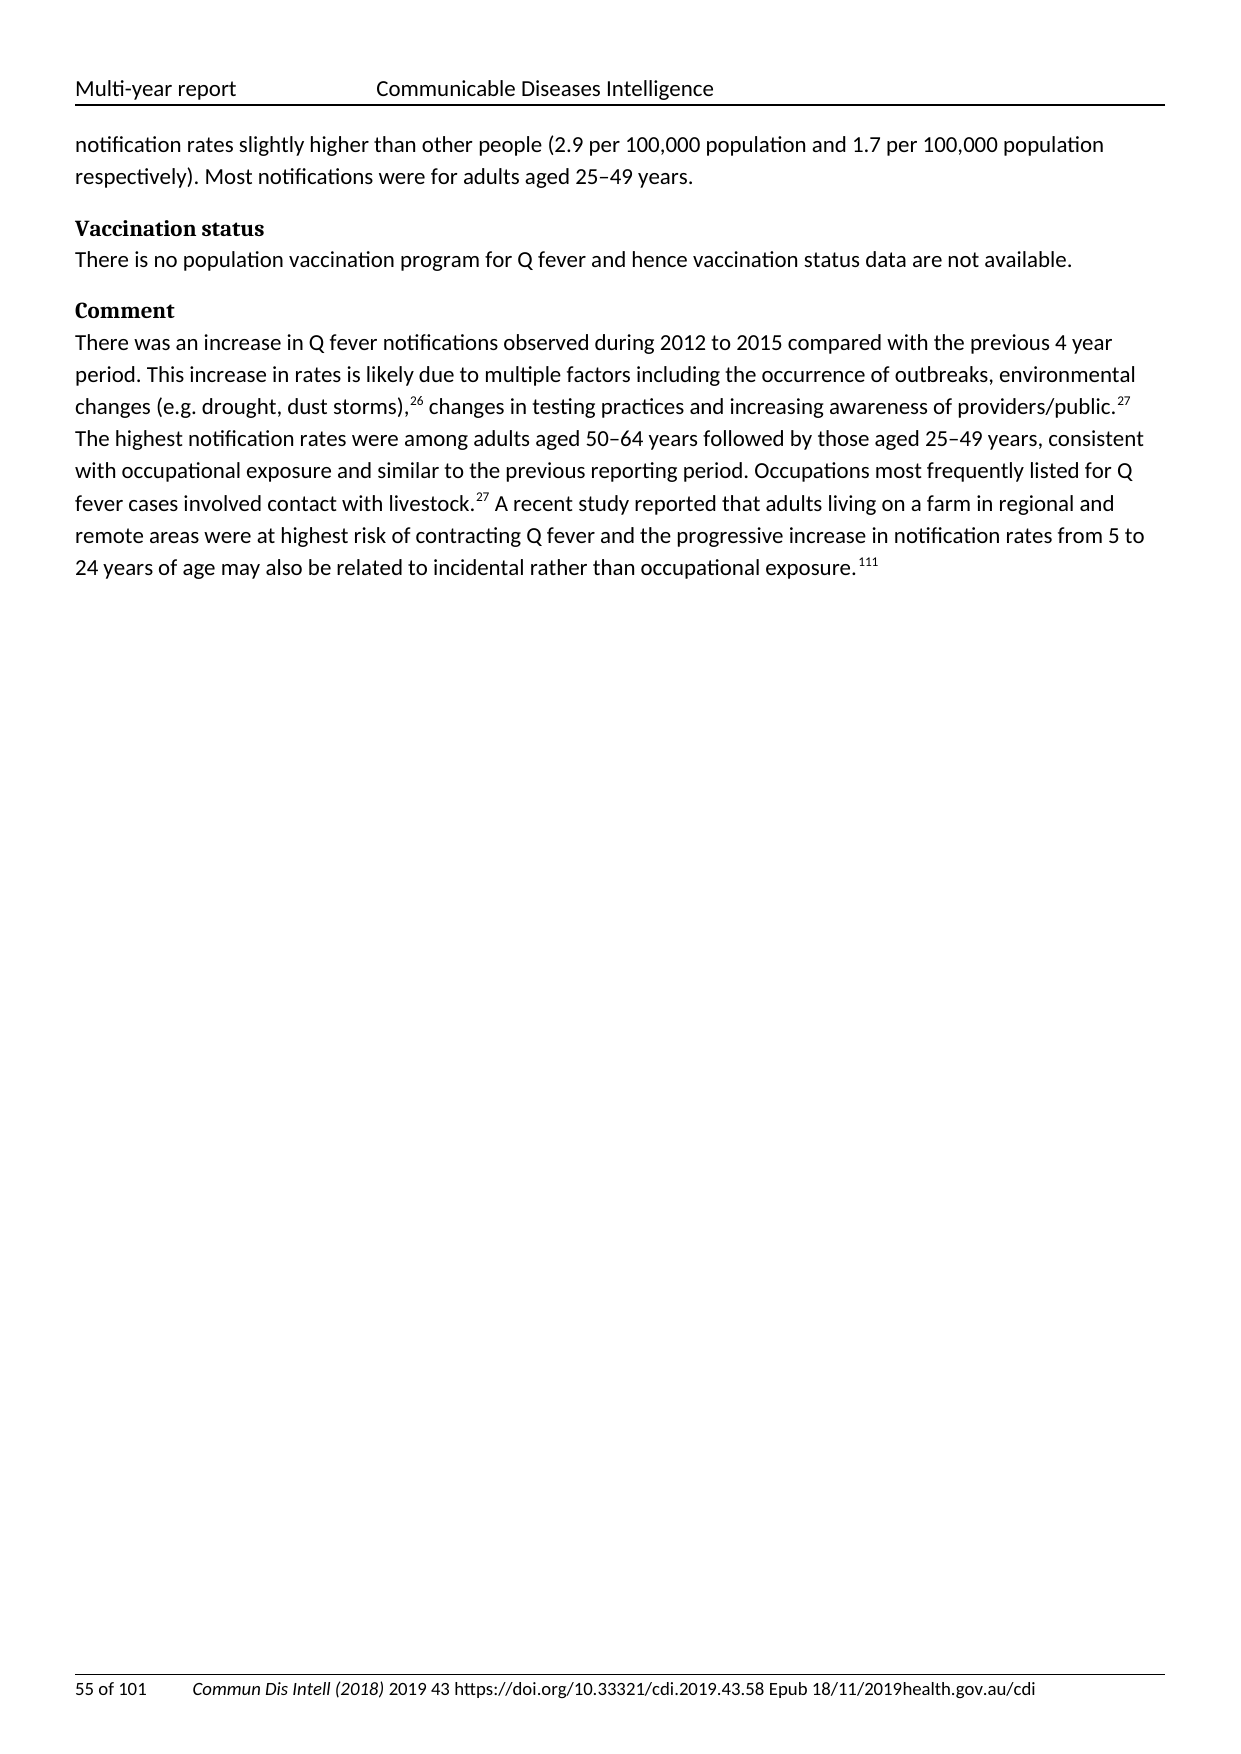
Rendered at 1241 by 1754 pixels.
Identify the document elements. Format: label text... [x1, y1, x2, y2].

subtitle Vaccination status [75, 215, 1165, 242]
text There was an increase in Q fever notifications observed during 2012 to 2015 compared with the previous 4 year period. This increase in rates is likely due to multiple factors including the occurrence of outbreaks, environmental changes (e.g. drought, dust storms),26 changes in testing practices and increasing awareness of providers/public.27 The highest notification rates were among adults aged 50–64 years followed by those aged 25–49 years, consistent with occupational exposure and similar to the previous reporting period. Occupations most frequently listed for Q fever cases involved contact with livestock.27 A recent study reported that adults living on a farm in regional and remote areas were at highest risk of contracting Q fever and the progressive increase in notification rates from 5 to 24 years of age may also be related to incidental rather than occupational exposure.111 [75, 328, 1165, 581]
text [75, 130, 1165, 190]
text There is no population vaccination program for Q fever and hence vaccination status data are not available. [75, 245, 1165, 273]
subtitle Comment [75, 298, 1165, 324]
